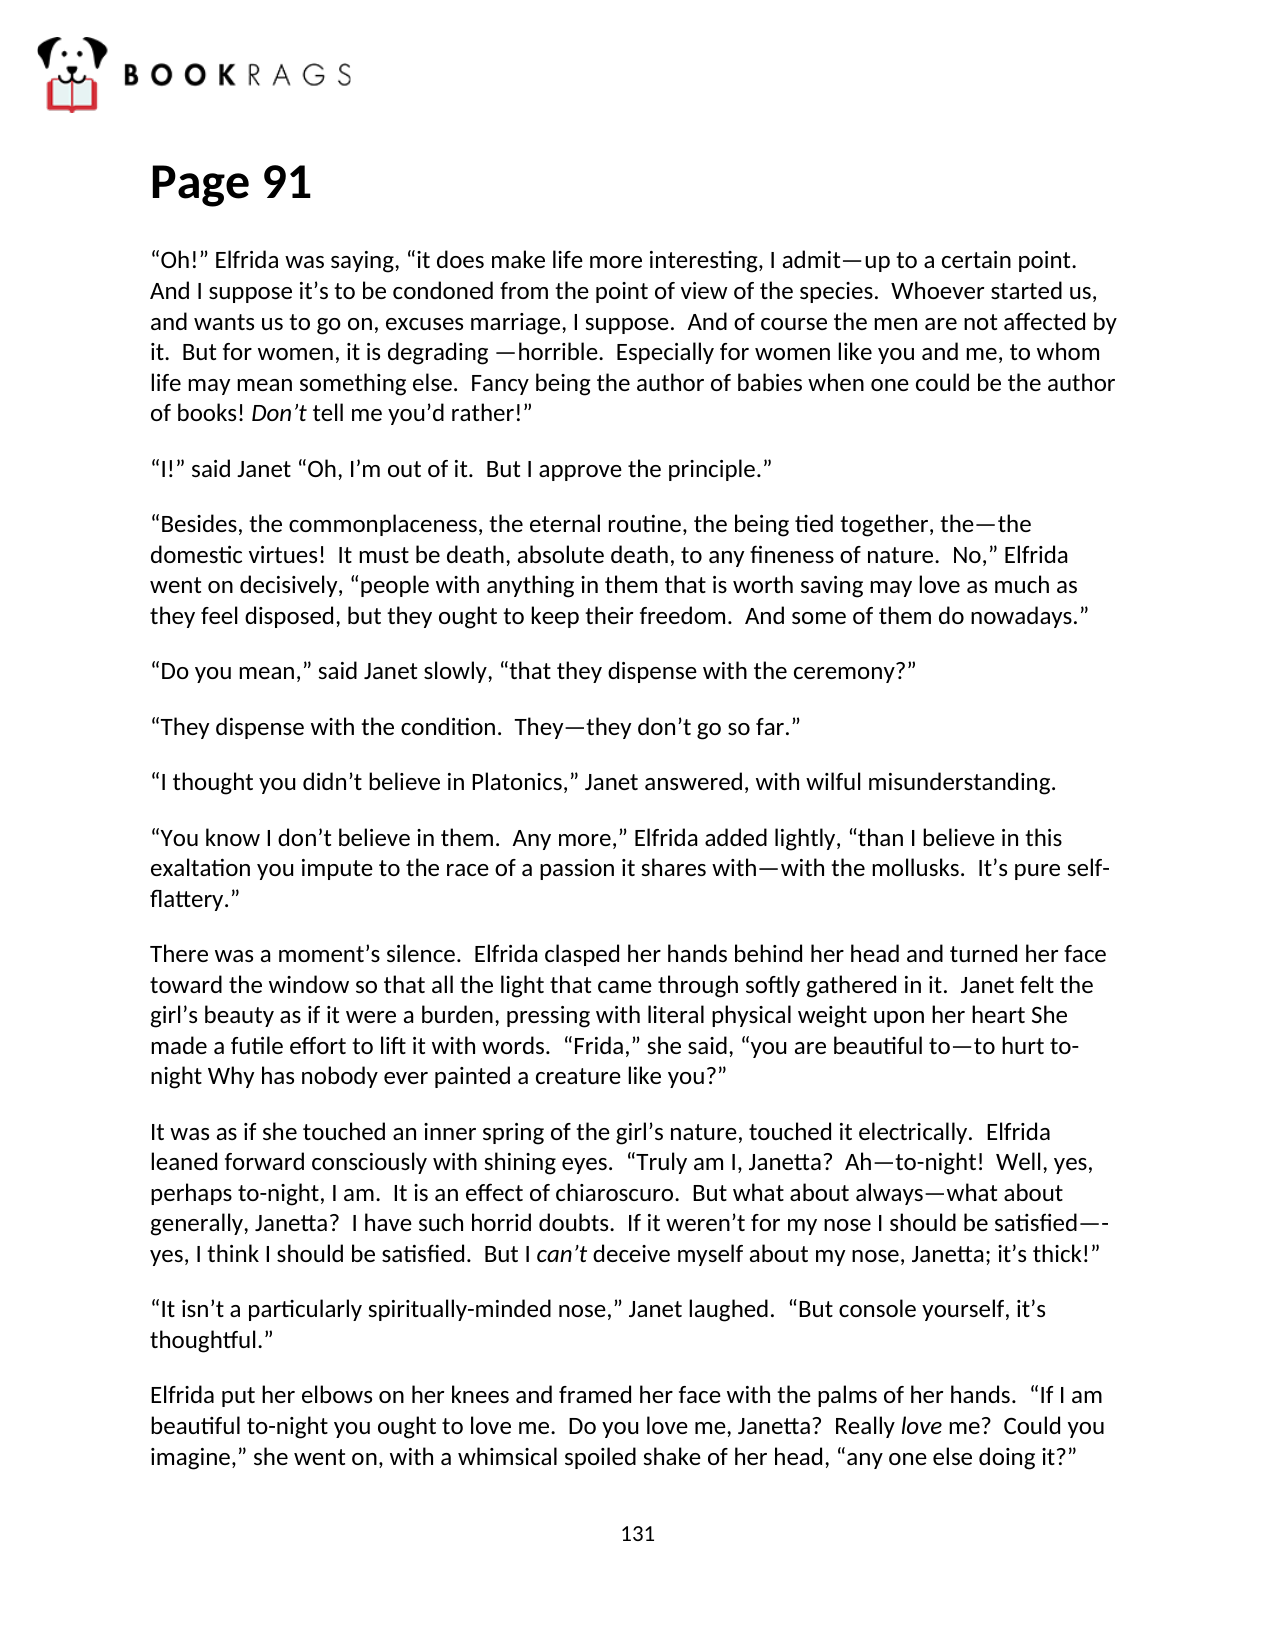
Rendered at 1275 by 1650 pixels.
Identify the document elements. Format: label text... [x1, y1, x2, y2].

text “I thought you didn’t believe in Platonics,” Janet answered, with wilful misunderstanding. [150, 766, 1125, 797]
text “Do you mean,” said Janet slowly, “that they dispense with the ceremony?” [150, 655, 1125, 686]
text Page 91 [150, 150, 1125, 211]
text “It isn’t a particularly spiritually-minded nose,” Janet laughed. “But console yourself, it’s thoughtful.” [150, 1294, 1125, 1355]
text There was a moment’s silence. Elfrida clasped her hands behind her head and turned her face toward the window so that all the light that came through softly gathered in it. Janet felt the girl’s beauty as if it were a burden, pressing with literal physical weight upon her heart She made a futile effort to lift it with words. “Frida,” she said, “you are beautiful to—­to hurt to-night Why has nobody ever painted a creature like you?” [150, 938, 1125, 1091]
text “Oh!” Elfrida was saying, “it does make life more interesting, I admit—­up to a certain point. And I suppose it’s to be condoned from the point of view of the species. Whoever started us, and wants us to go on, excuses marriage, I suppose. And of course the men are not affected by it. But for women, it is degrading —­horrible. Especially for women like you and me, to whom life may mean something else. Fancy being the author of babies when one could be the author of books! Don’t tell me you’d rather!” [150, 244, 1125, 428]
text “I!” said Janet “Oh, I’m out of it. But I approve the principle.” [150, 453, 1125, 483]
text It was as if she touched an inner spring of the girl’s nature, touched it electrically. Elfrida leaned forward consciously with shining eyes. “Truly am I, Janetta? Ah—­to-night! Well, yes, perhaps to-night, I am. It is an effect of chiaroscuro. But what about always—­what about generally, Janetta? I have such horrid doubts. If it weren’t for my nose I should be satisfied—­yes, I think I should be satisfied. But I can’t deceive myself about my nose, Janetta; it’s thick!” [150, 1116, 1125, 1269]
text “They dispense with the condition. They—­they don’t go so far.” [150, 711, 1125, 741]
text “Besides, the commonplaceness, the eternal routine, the being tied together, the—­the domestic virtues! It must be death, absolute death, to any fineness of nature. No,” Elfrida went on decisively, “people with anything in them that is worth saving may love as much as they feel disposed, but they ought to keep their freedom. And some of them do nowadays.” [150, 508, 1125, 630]
text “You know I don’t believe in them. Any more,” Elfrida added lightly, “than I believe in this exaltation you impute to the race of a passion it shares with—­with the mollusks. It’s pure self-flattery.” [150, 822, 1125, 913]
picture [37, 37, 351, 113]
text Elfrida put her elbows on her knees and framed her face with the palms of her hands. “If I am beautiful to-night you ought to love me. Do you love me, Janetta? Really love me? Could you imagine,” she went on, with a whimsical spoiled shake of her head, “any one else doing it?” [150, 1380, 1125, 1471]
